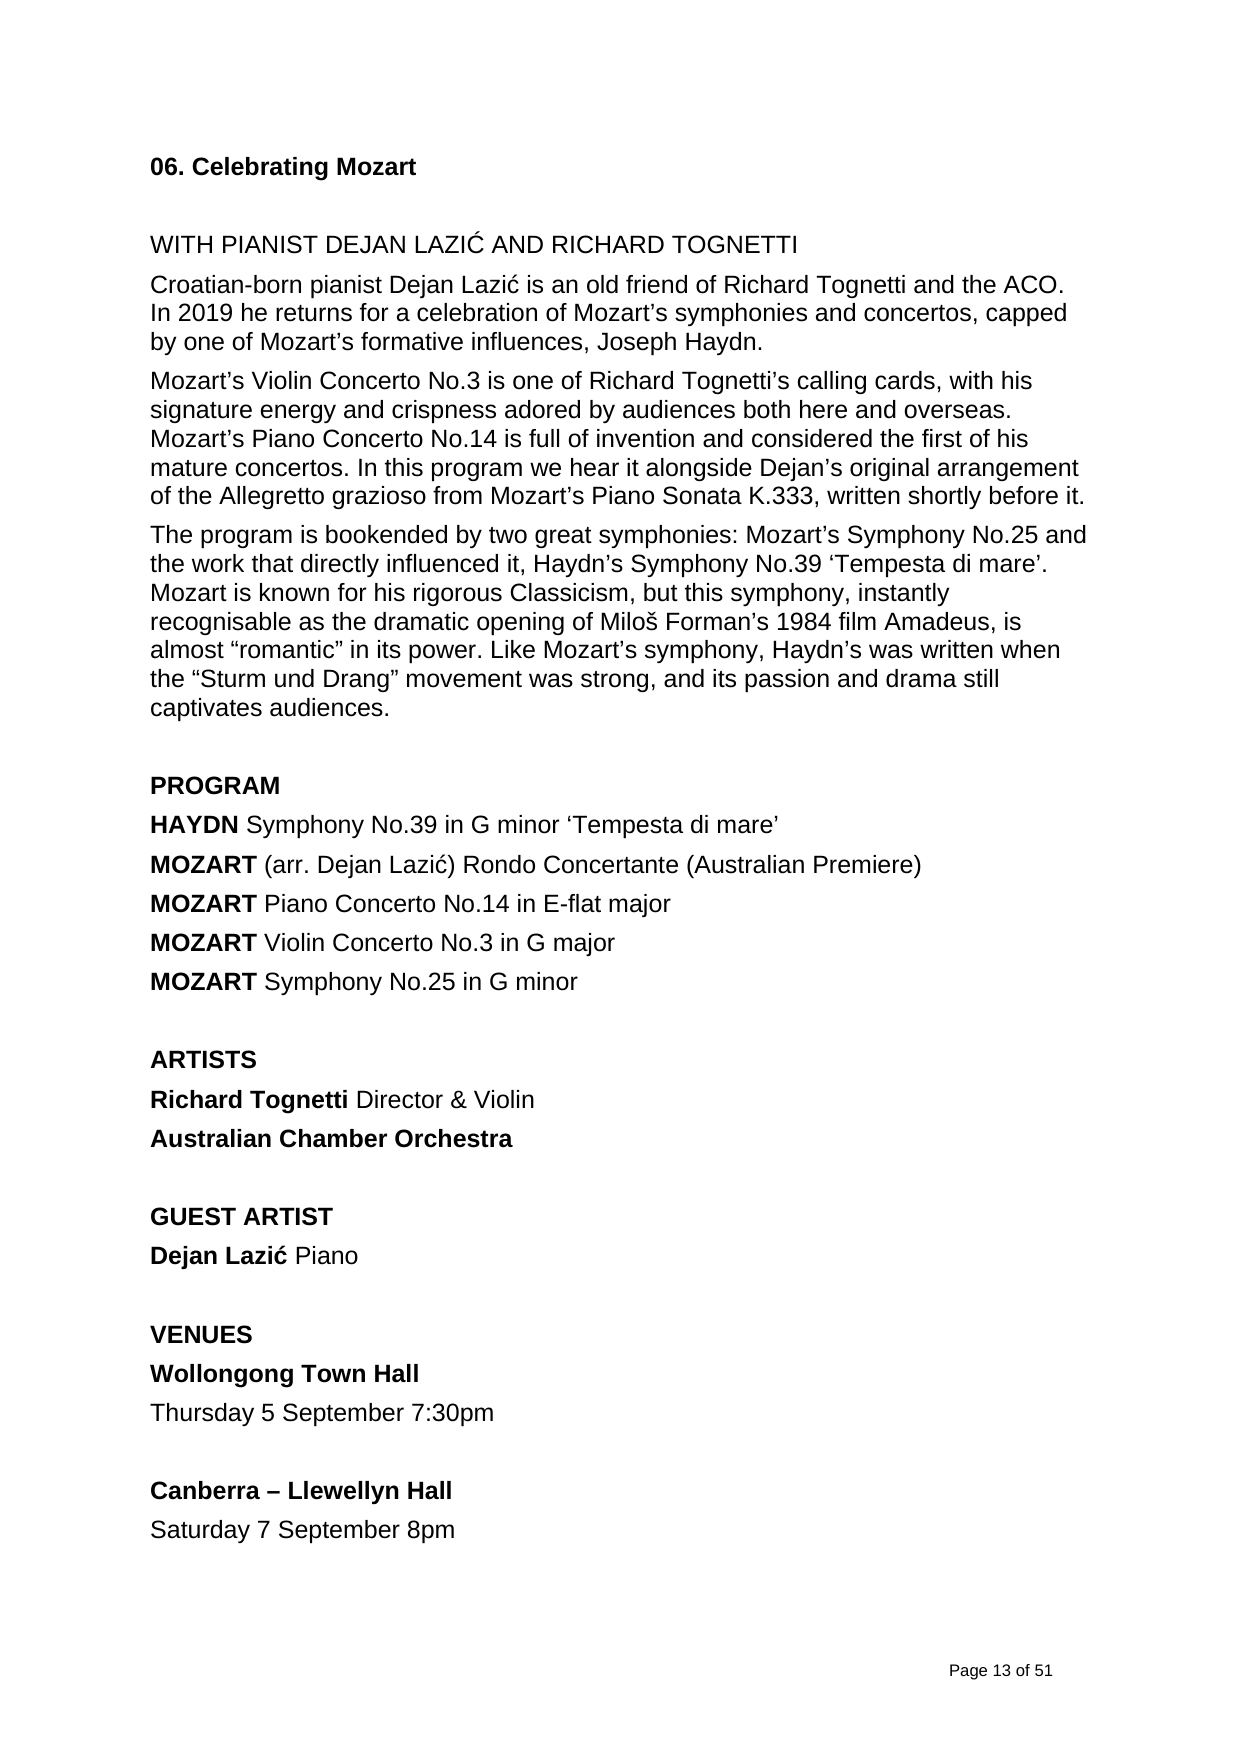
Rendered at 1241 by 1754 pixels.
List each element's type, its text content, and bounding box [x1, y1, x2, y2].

text ARTISTS [150, 1045, 1090, 1074]
text Australian Chamber Orchestra [150, 1124, 1090, 1152]
text Saturday 7 September 8pm [150, 1515, 1090, 1544]
text MOZART Piano Concerto No.14 in E-flat major [150, 889, 1090, 917]
text Dejan Lazić Piano [150, 1241, 1090, 1270]
text Wollongong Town Hall [150, 1359, 1090, 1387]
text Thursday 5 September 7:30pm [150, 1398, 1090, 1427]
text VENUES [150, 1319, 1090, 1348]
text HAYDN Symphony No.39 in G minor ‘Tempesta di mare’ [150, 810, 1090, 839]
text Croatian-born pianist Dejan Lazić is an old friend of Richard Tognetti and the ACO. In 2019 he returns for a celebration of Mozart’s symphonies and concertos, capped by one of Mozart’s formative influences, Joseph Haydn. [150, 269, 1090, 356]
text MOZART Violin Concerto No.3 in G major [150, 928, 1090, 957]
text Mozart’s Violin Concerto No.3 is one of Richard Tognetti’s calling cards, with his signature energy and crispness adored by audiences both here and overseas. Mozart’s Piano Concerto No.14 is full of invention and considered the first of his mature concertos. In this program we hear it alongside Dejan’s original arrangement of the Allegretto grazioso from Mozart’s Piano Sonata K.333, written shortly before it. [150, 366, 1090, 510]
text The program is bookended by two great symphonies: Mozart’s Symphony No.25 and the work that directly influenced it, Haydn’s Symphony No.39 ‘Tempesta di mare’. Mozart is known for his rigorous Classicism, but this symphony, instantly recognisable as the dramatic opening of Miloš Forman’s 1984 film Amadeus, is almost “romantic” in its power. Like Mozart’s symphony, Haydn’s was written when the “Sturm und Drang” movement was strong, and its passion and drama still captivates audiences. [150, 520, 1090, 722]
text 06. Celebrating Mozart [150, 152, 1090, 181]
text MOZART (arr. Dejan Lazić) Rondo Concertante (Australian Premiere) [150, 849, 1090, 878]
text GUEST ARTIST [150, 1202, 1090, 1231]
text WITH PIANIST DEJAN LAZIĆ AND RICHARD TOGNETTI [150, 230, 1090, 259]
text PROGRAM [150, 771, 1090, 800]
text Canberra – Llewellyn Hall [150, 1476, 1090, 1505]
text MOZART Symphony No.25 in G minor [150, 967, 1090, 996]
text Richard Tognetti Director & Violin [150, 1084, 1090, 1113]
